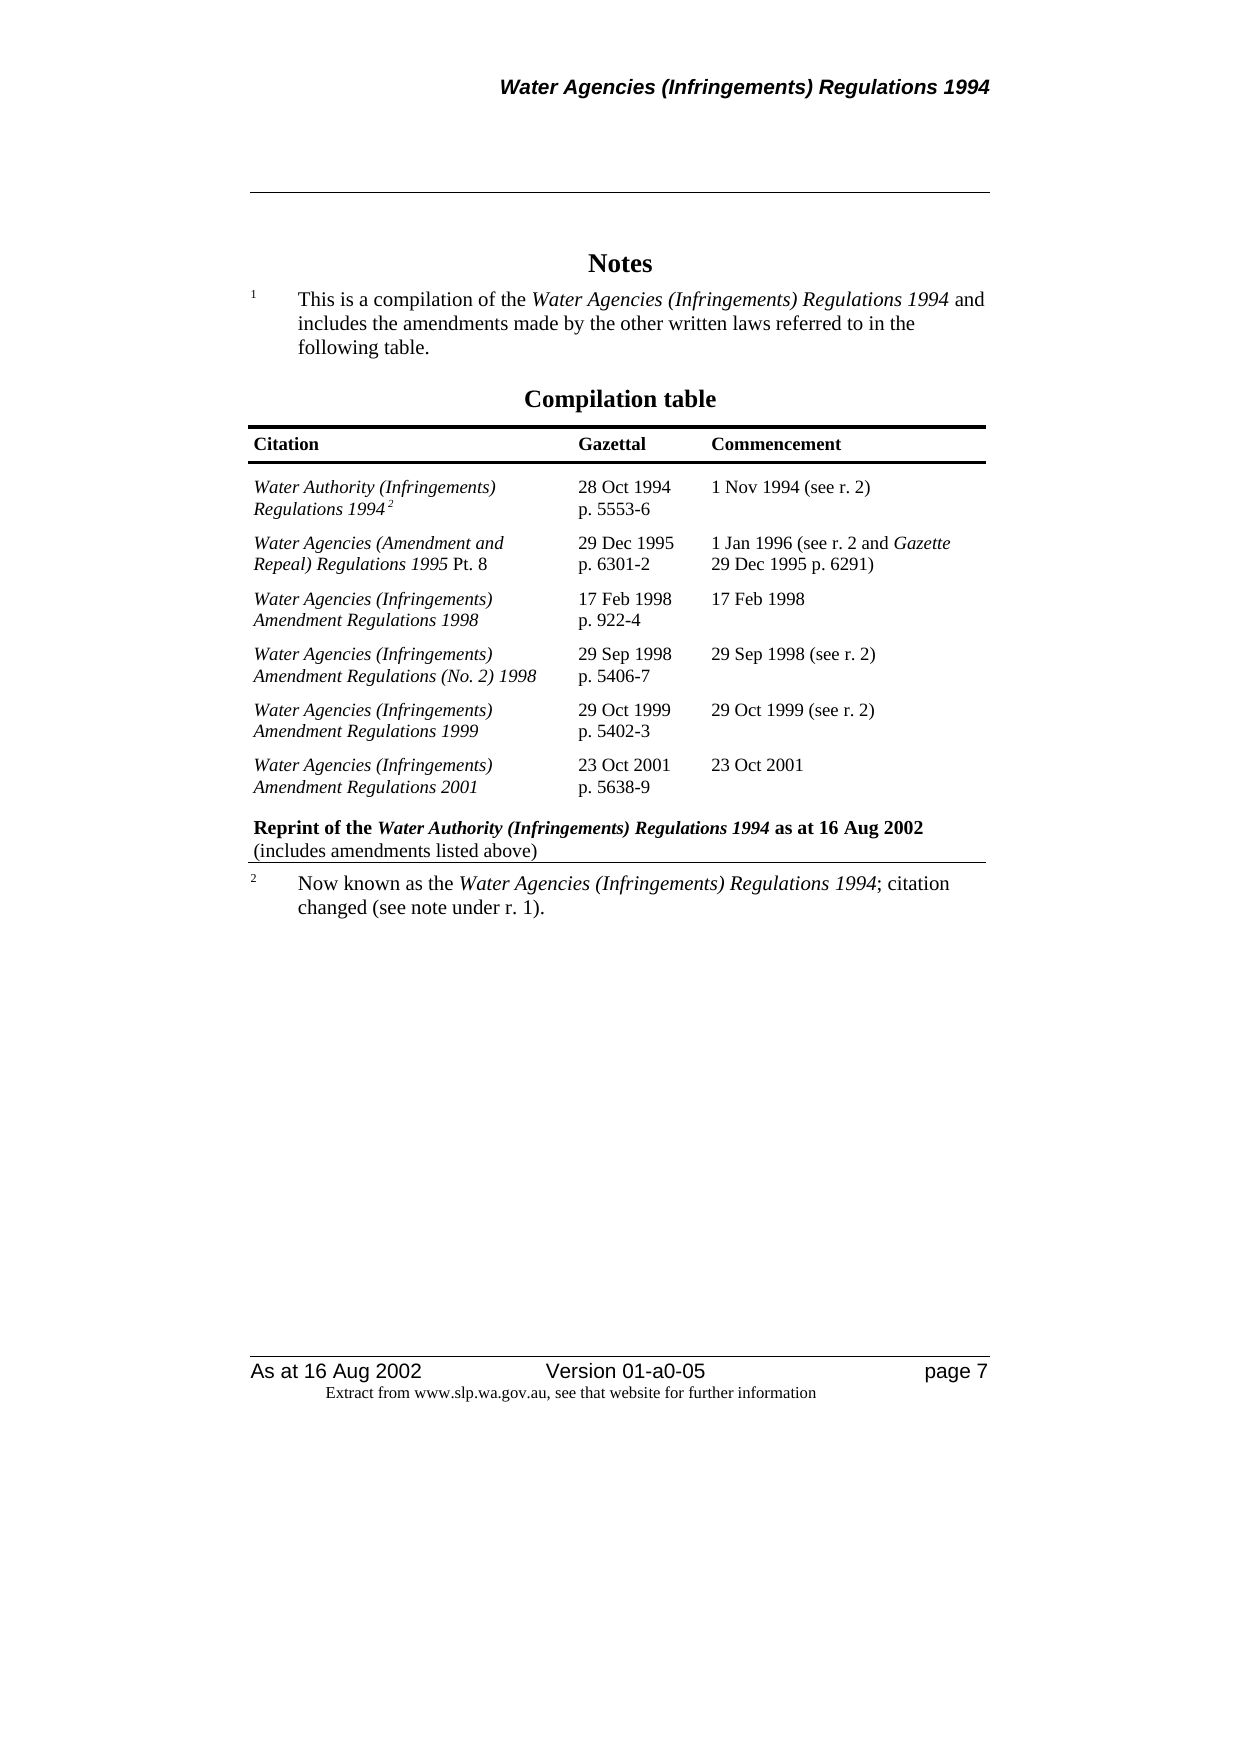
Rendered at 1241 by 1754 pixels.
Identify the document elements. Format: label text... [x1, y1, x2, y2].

table_cell 29 Oct 1999 p. 5402-3 [572, 686, 705, 742]
table_cell 17 Feb 1998 [705, 575, 986, 631]
table_cell Water Agencies (Infringements) Amendment Regulations 2001 [248, 742, 572, 804]
subtitle Compilation table [250, 384, 990, 413]
table_cell 29 Oct 1999 (see r. 2) [705, 686, 986, 742]
table_cell 17 Feb 1998 p. 922-4 [572, 575, 705, 631]
table_cell 29 Sep 1998 p. 5406-7 [572, 631, 705, 686]
table_cell 1 Jan 1996 (see r. 2 and Gazette 29 Dec 1995 p. 6291) [705, 519, 986, 575]
text 1 This is a compilation of the Water Agencies (Infringements) Regulations 1994 and includes the amendments made by the other written laws referred to in the following table. [250, 287, 990, 359]
table_cell Water Agencies (Infringements) Amendment Regulations 1999 [248, 686, 572, 742]
table_header Gazettal [572, 429, 705, 461]
table_cell Water Authority (Infringements) Regulations 1994 2 [248, 464, 572, 519]
table_cell Water Agencies (Amendment and Repeal) Regulations 1995 Pt. 8 [248, 519, 572, 575]
table_cell 29 Dec 1995 p. 6301-2 [572, 519, 705, 575]
table_cell 23 Oct 2001 [705, 742, 986, 804]
table_header Commencement [705, 429, 986, 461]
table_cell 28 Oct 1994 p. 5553-6 [572, 464, 705, 519]
table_cell 1 Nov 1994 (see r. 2) [705, 464, 986, 519]
table_cell Water Agencies (Infringements) Amendment Regulations 1998 [248, 575, 572, 631]
table_header Citation [248, 429, 572, 461]
table_cell Reprint of the Water Authority (Infringements) Regulations 1994 as at 16 Aug 2002 (includes amendments listed above) [248, 804, 986, 862]
table_cell Water Agencies (Infringements) Amendment Regulations (No. 2) 1998 [248, 631, 572, 686]
table_cell 23 Oct 2001 p. 5638-9 [572, 742, 705, 804]
text 2 Now known as the Water Agencies (Infringements) Regulations 1994; citation changed (see note under r. 1). [250, 871, 990, 919]
table_cell 29 Sep 1998 (see r. 2) [705, 631, 986, 686]
subtitle Notes [250, 247, 990, 279]
